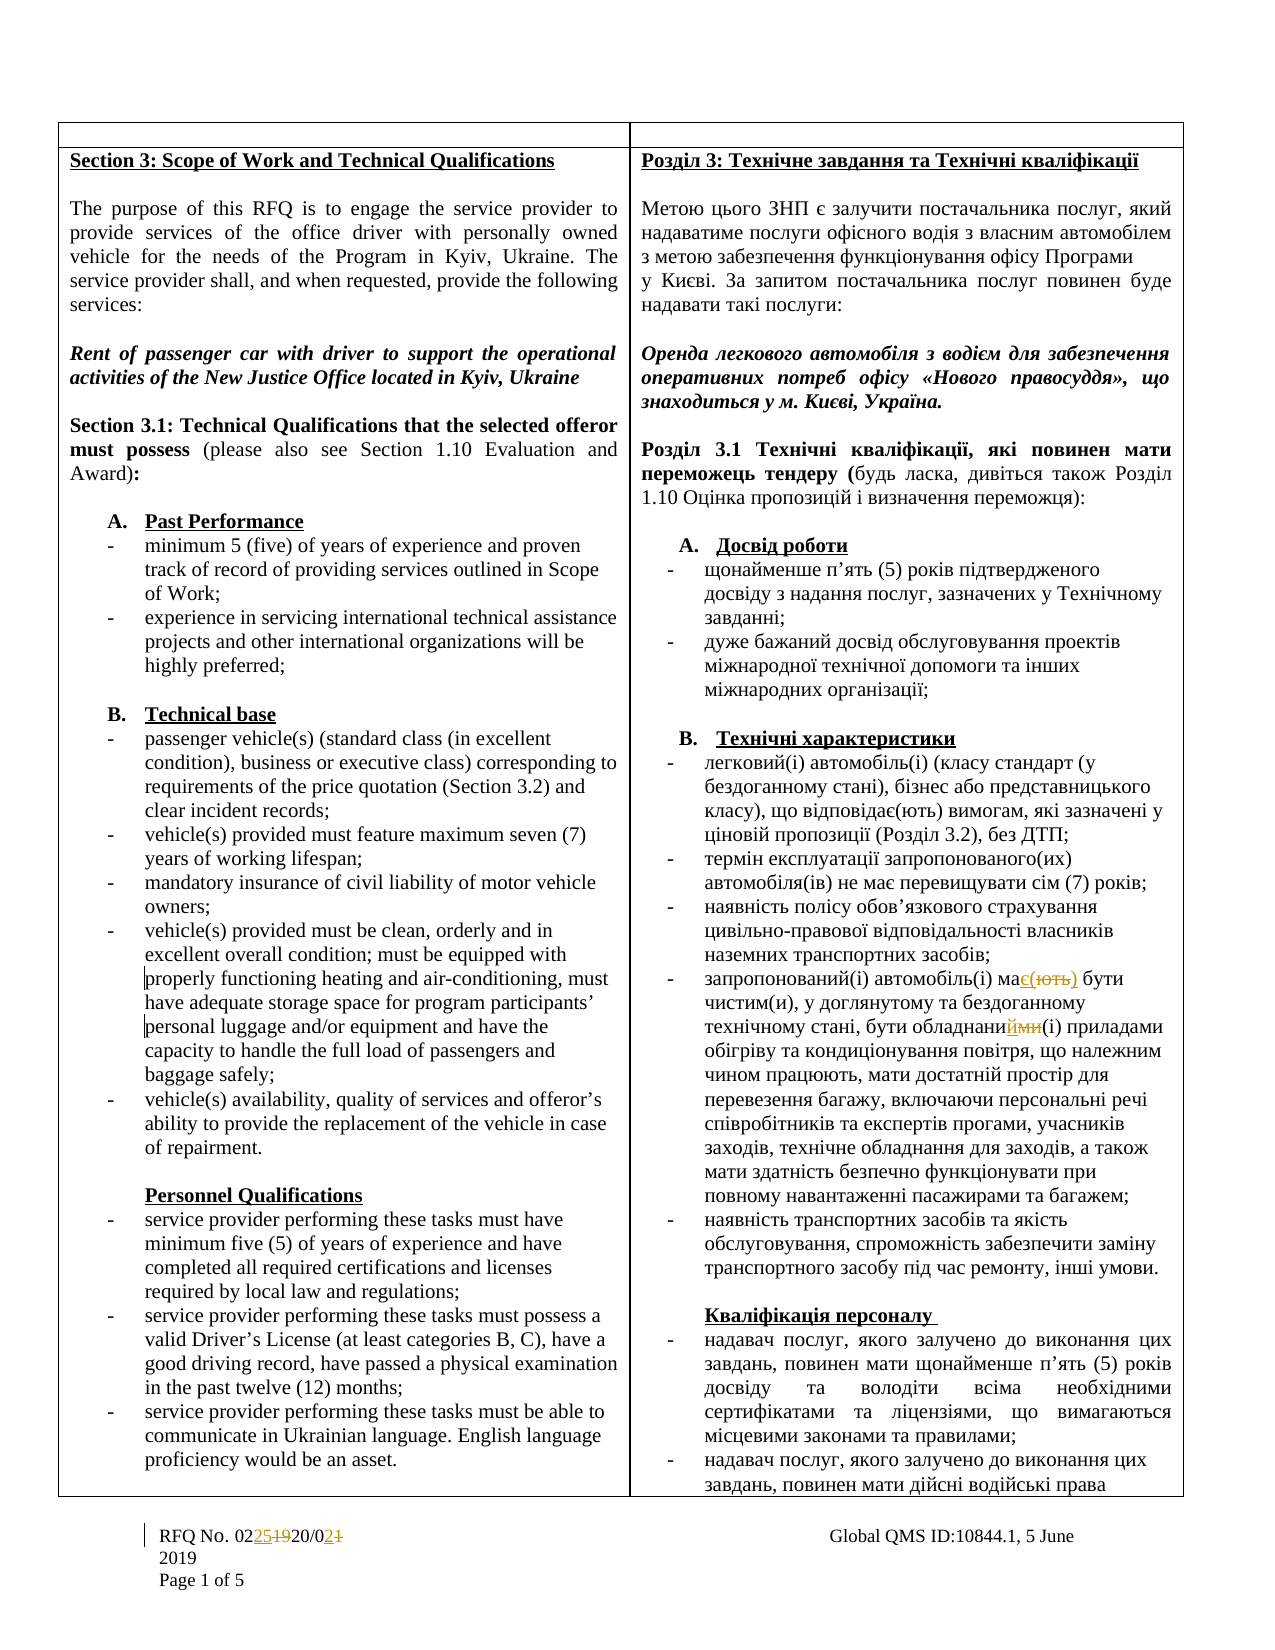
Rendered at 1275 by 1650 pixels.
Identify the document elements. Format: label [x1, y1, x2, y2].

table_cell [59, 148, 629, 1496]
table_header [631, 123, 1183, 147]
table_header [59, 123, 629, 147]
table_cell [631, 148, 1183, 1496]
